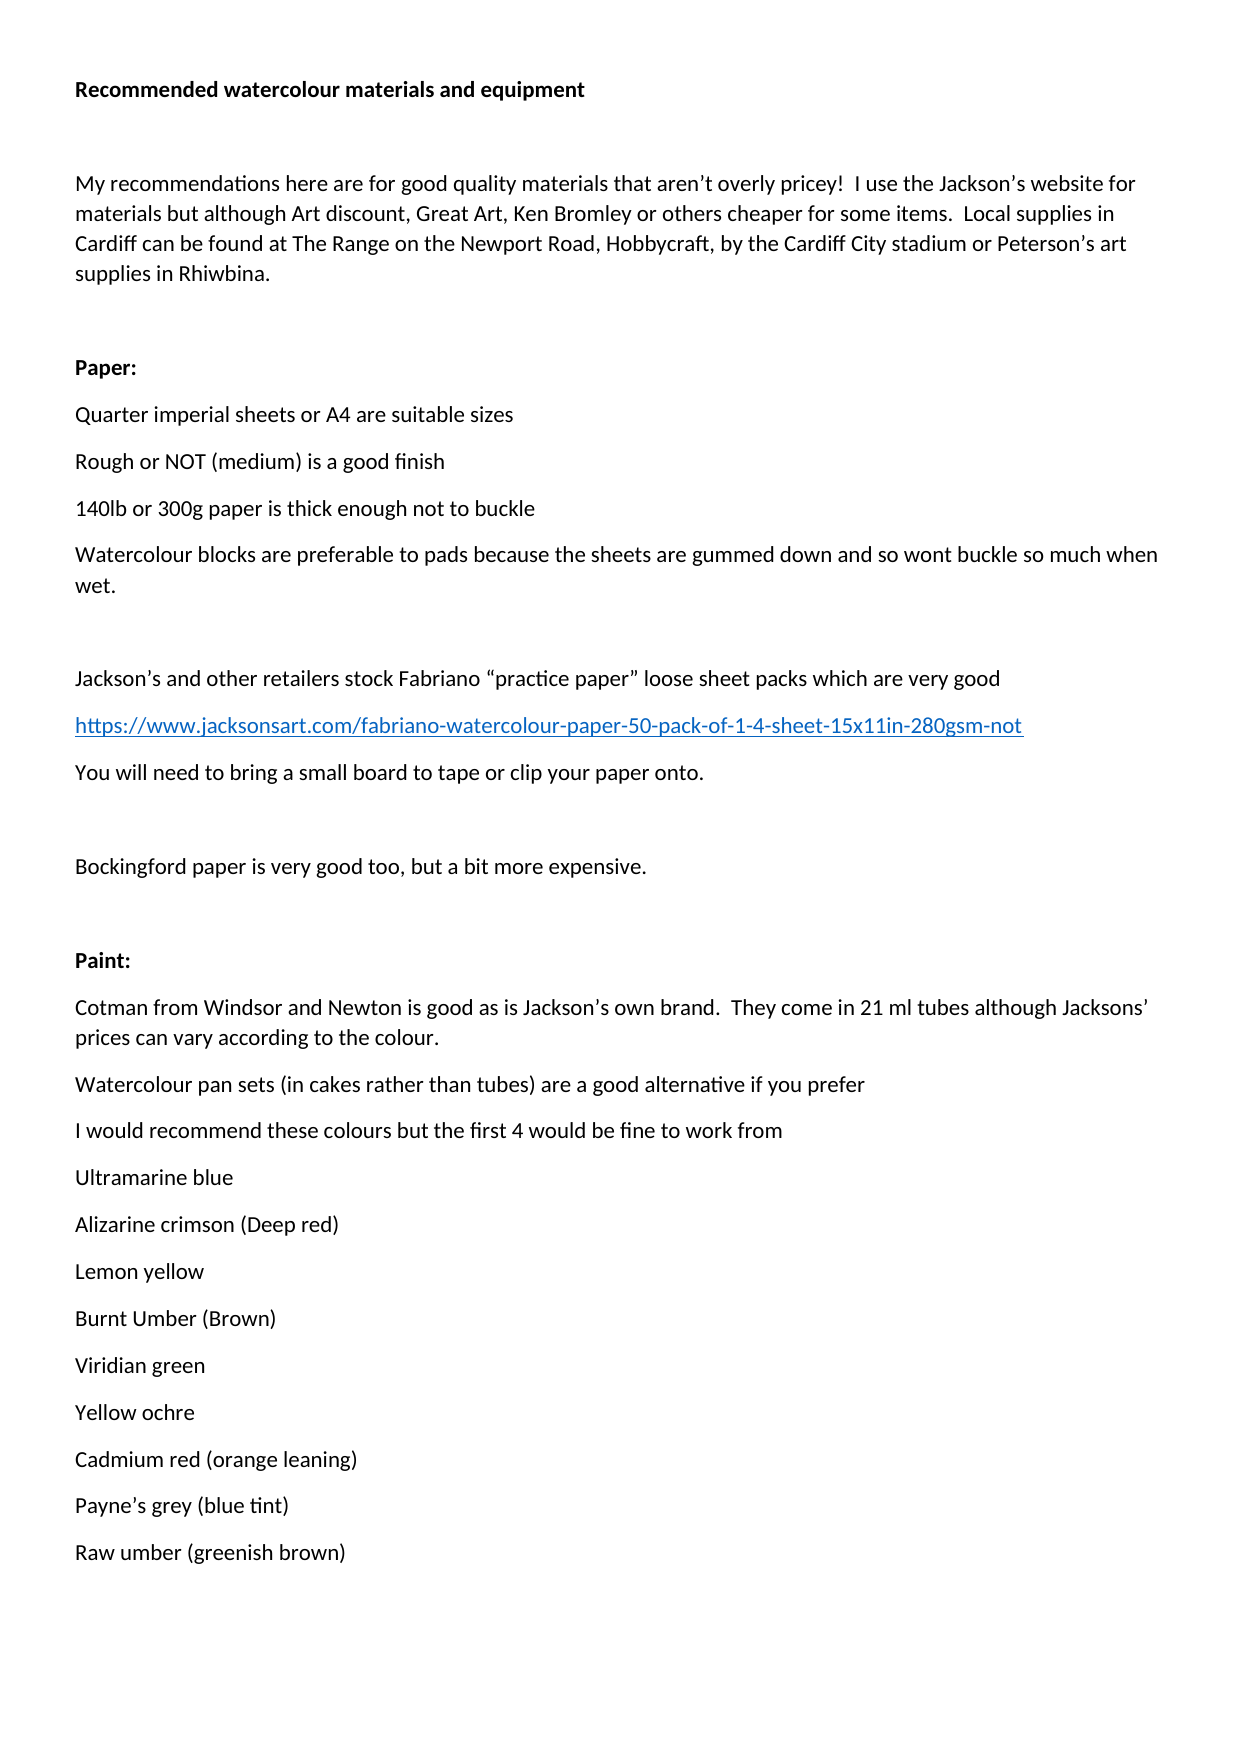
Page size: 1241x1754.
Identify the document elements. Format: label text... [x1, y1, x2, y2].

text Jackson’s and other retailers stock Fabriano “practice paper” loose sheet packs which are very good [75, 664, 1165, 693]
text Quarter imperial sheets or A4 are suitable sizes [75, 400, 1165, 428]
text Bockingford paper is very good too, but a bit more expensive. [75, 852, 1165, 880]
text Paint: [75, 946, 1165, 974]
text Viridian green [75, 1351, 1165, 1379]
text Cadmium red (orange leaning) [75, 1445, 1165, 1473]
text Watercolour pan sets (in cakes rather than tubes) are a good alternative if you prefer [75, 1070, 1165, 1098]
text Alizarine crimson (Deep red) [75, 1210, 1165, 1238]
text 140lb or 300g paper is thick enough not to buckle [75, 494, 1165, 522]
text My recommendations here are for good quality materials that aren’t overly pricey! I use the Jackson’s website for materials but although Art discount, Great Art, Ken Bromley or others cheaper for some items. Local supplies in Cardiff can be found at The Range on the Newport Road, Hobbycraft, by the Cardiff City stadium or Peterson’s art supplies in Rhiwbina. [75, 169, 1165, 287]
text Lemon yellow [75, 1257, 1165, 1285]
text Paper: [75, 353, 1165, 381]
text Yellow ochre [75, 1398, 1165, 1426]
text Ultramarine blue [75, 1163, 1165, 1192]
text https://www.jacksonsart.com/fabriano-watercolour-paper-50-pack-of-1-4-sheet-15x11in-280gsm-not [75, 711, 1165, 739]
text Burnt Umber (Brown) [75, 1304, 1165, 1332]
text Cotman from Windsor and Newton is good as is Jackson’s own brand. They come in 21 ml tubes although Jacksons’ prices can vary according to the colour. [75, 993, 1165, 1051]
text I would recommend these colours but the first 4 would be fine to work from [75, 1117, 1165, 1145]
text Payne’s grey (blue tint) [75, 1492, 1165, 1520]
text Rough or NOT (medium) is a good finish [75, 447, 1165, 475]
text Recommended watercolour materials and equipment [75, 75, 1165, 103]
text You will need to bring a small board to tape or clip your paper onto. [75, 758, 1165, 786]
text Watercolour blocks are preferable to pads because the sheets are gummed down and so wont buckle so much when wet. [75, 541, 1165, 599]
text Raw umber (greenish brown) [75, 1538, 1165, 1567]
